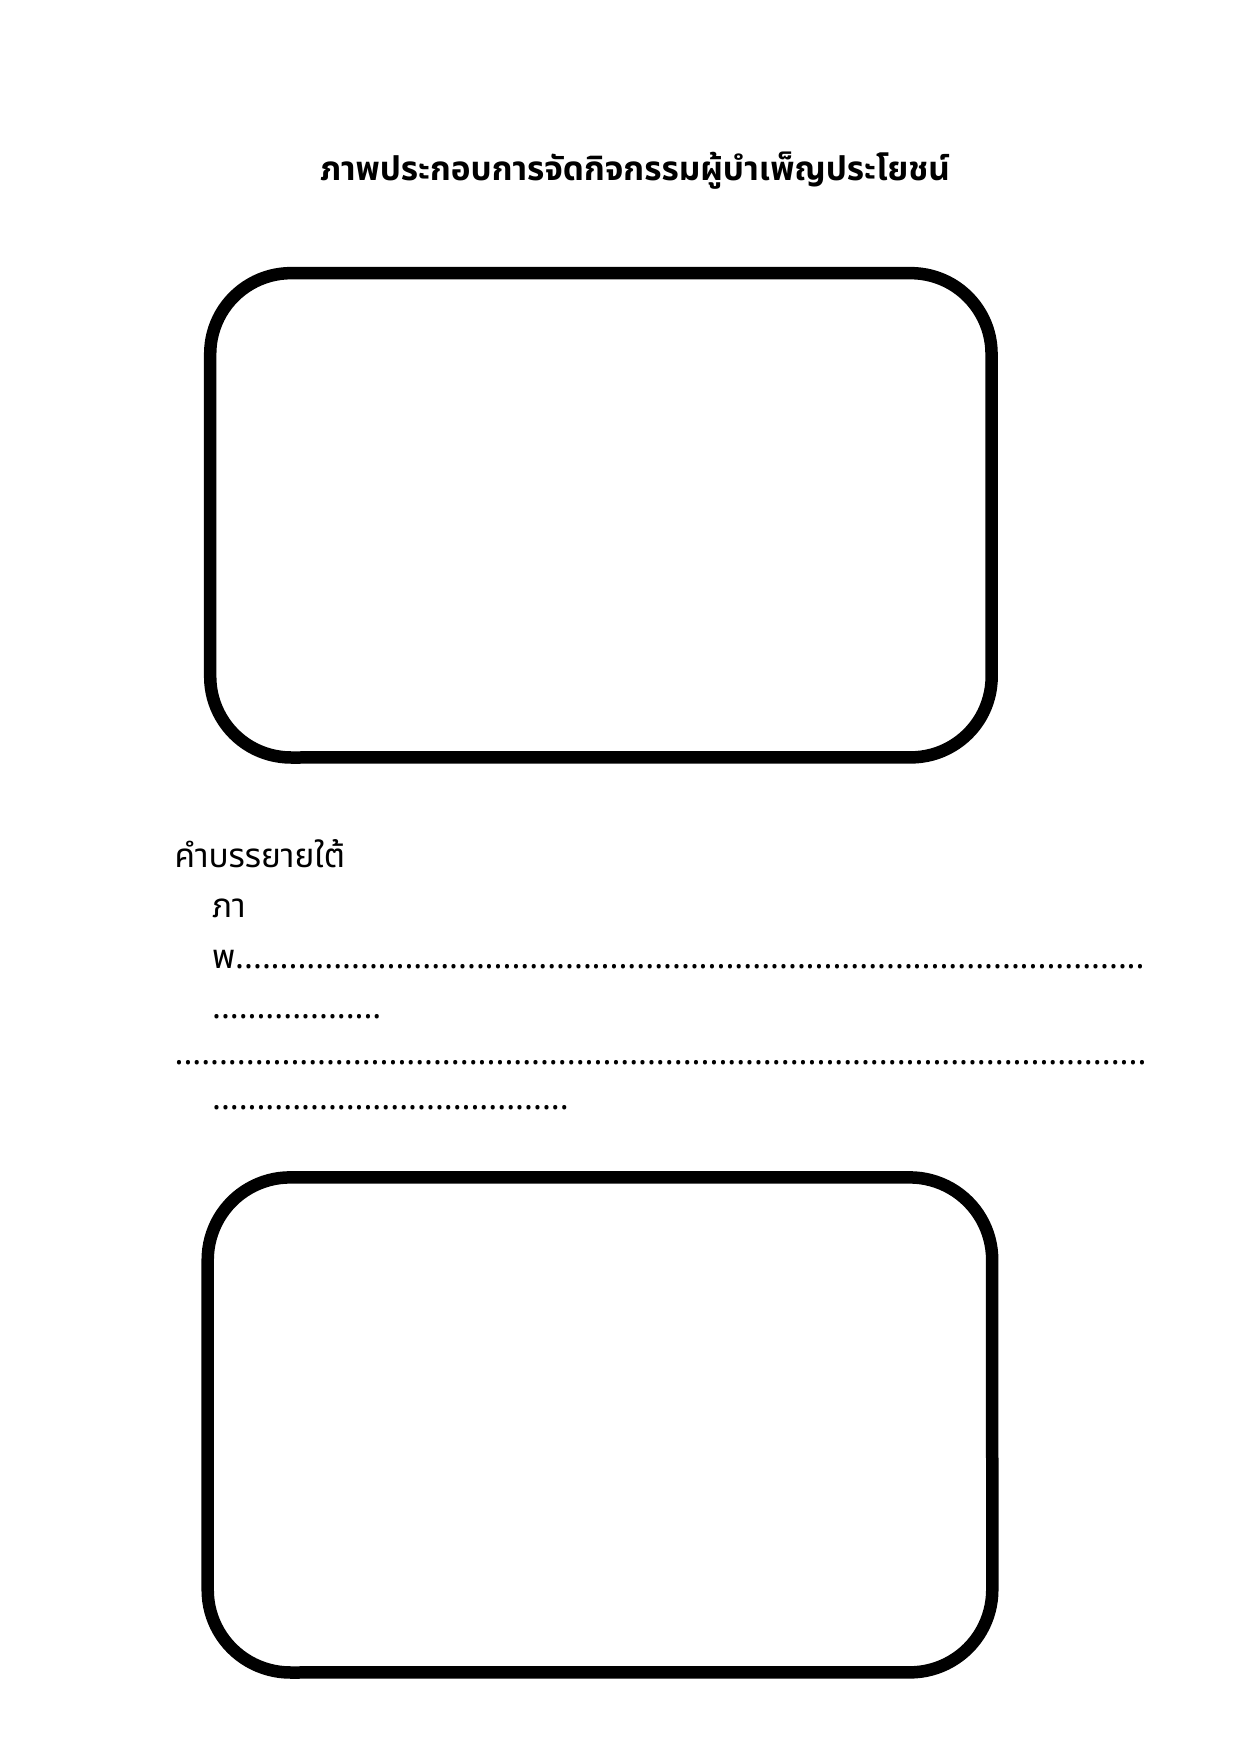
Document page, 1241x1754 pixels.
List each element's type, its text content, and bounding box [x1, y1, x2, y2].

text ภาพประกอบการจัดกิจกรรมผู้บำเพ็ญประโยชน์ [118, 145, 1152, 196]
text ..................................................................................................................................................... [174, 1028, 1152, 1119]
text คำบรรยายใต้ภาพ......................................................................................................................... [174, 832, 1152, 1028]
